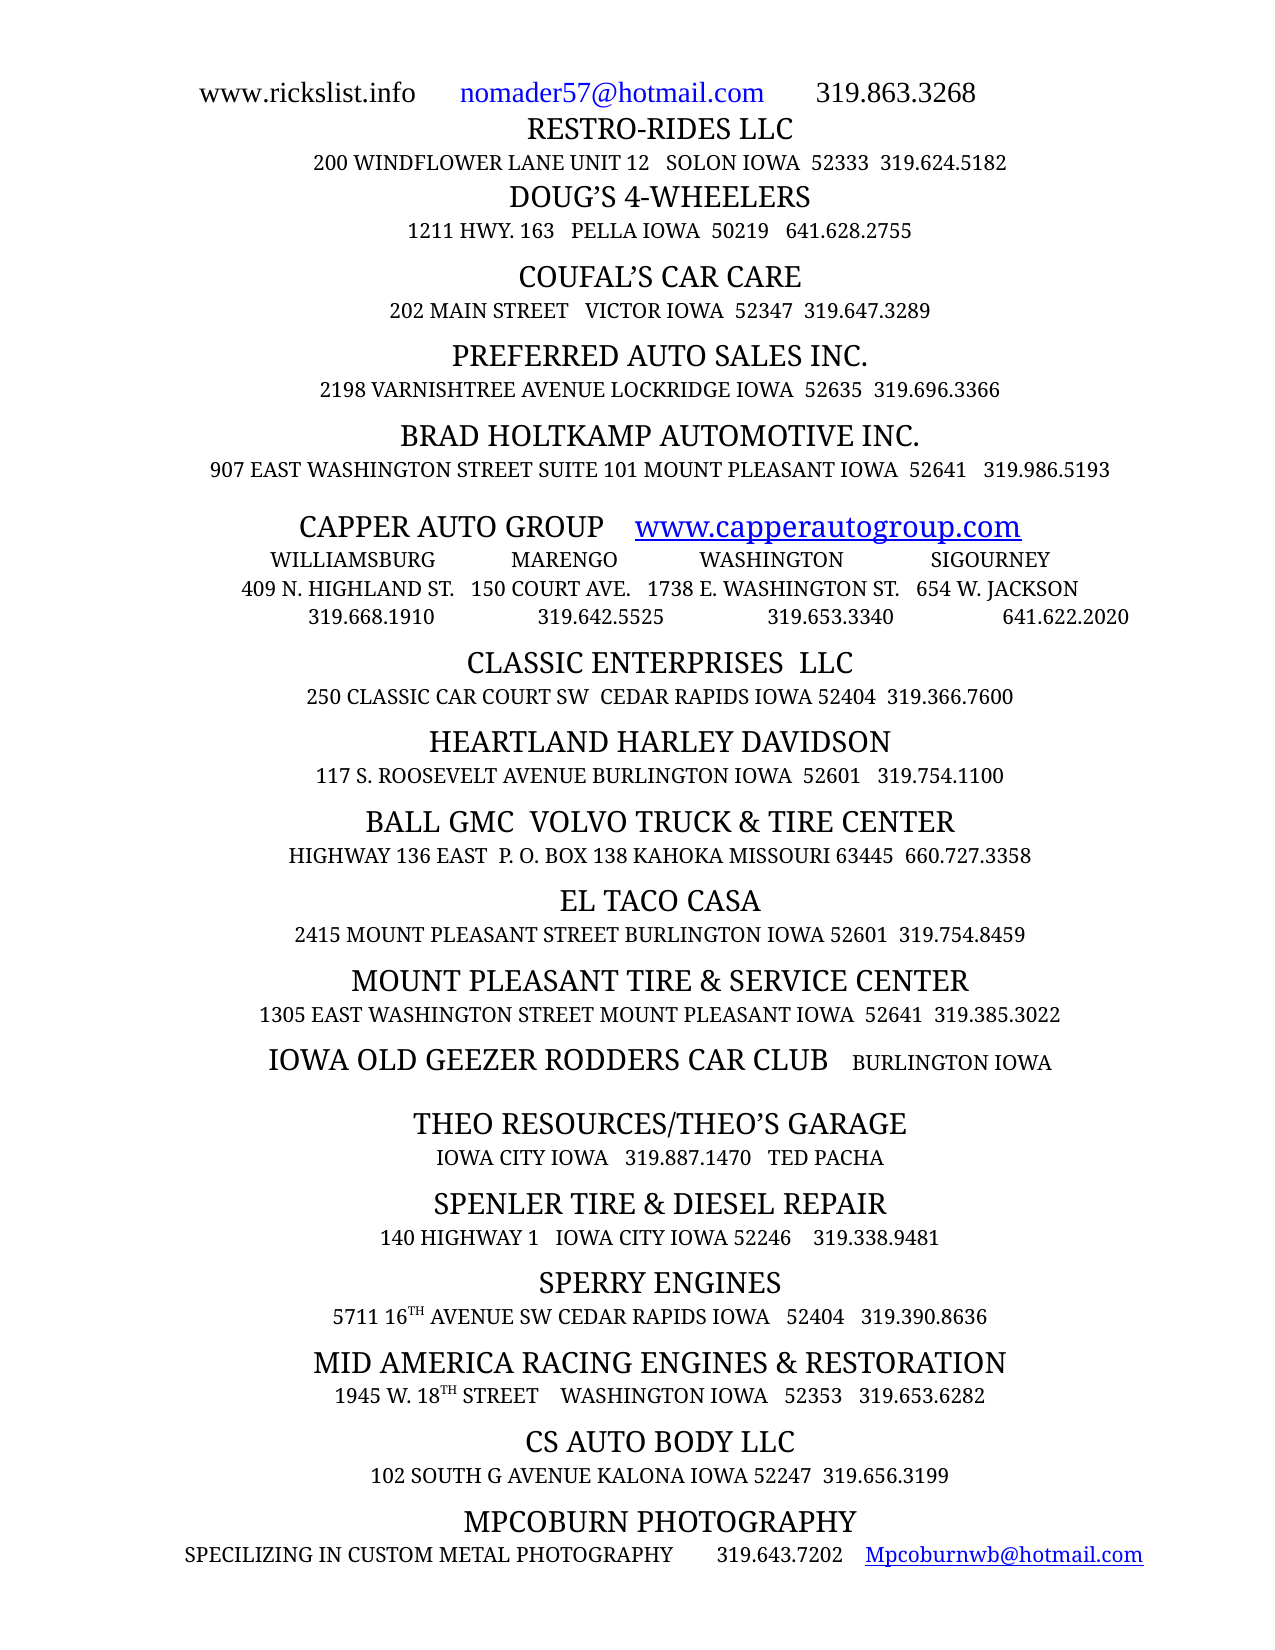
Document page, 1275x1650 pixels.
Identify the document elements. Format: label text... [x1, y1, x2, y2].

text MID AMERICA RACING ENGINES & RESTORATION [75, 1342, 1245, 1382]
text CLASSIC ENTERPRISES LLC [75, 642, 1245, 682]
text PREFERRED AUTO SALES INC. [75, 336, 1245, 375]
text 409 N. HIGHLAND ST. 150 COURT AVE. 1738 E. WASHINGTON ST. 654 W. JACKSON [75, 574, 1245, 602]
text RESTRO-RIDES LLC [75, 108, 1245, 148]
text BALL GMC VOLVO TRUCK & TIRE CENTER [75, 801, 1245, 841]
text DOUG’S 4-WHEELERS [75, 177, 1245, 216]
text SPERRY ENGINES [75, 1262, 1245, 1302]
text 319.668.1910 319.642.5525 319.653.3340 641.622.2020 [75, 602, 1245, 631]
text WILLIAMSBURG MARENGO WASHINGTON SIGOURNEY [75, 546, 1245, 574]
text 202 MAIN STREET VICTOR IOWA 52347 319.647.3289 [75, 296, 1245, 324]
text 117 S. ROOSEVELT AVENUE BURLINGTON IOWA 52601 319.754.1100 [75, 761, 1245, 790]
text THEO RESOURCES/THEO’S GARAGE [75, 1103, 1245, 1143]
text SPENLER TIRE & DIESEL REPAIR [75, 1183, 1245, 1223]
text CS AUTO BODY LLC [75, 1421, 1245, 1461]
text 907 EAST WASHINGTON STREET SUITE 101 MOUNT PLEASANT IOWA 52641 319.986.5193 [75, 455, 1245, 483]
text COUFAL’S CAR CARE [75, 256, 1245, 296]
text BRAD HOLTKAMP AUTOMOTIVE INC. [75, 415, 1245, 455]
text SPECILIZING IN CUSTOM METAL PHOTOGRAPHY 319.643.7202 Mpcoburnwb@hotmail.com [75, 1541, 1245, 1569]
text 200 WINDFLOWER LANE UNIT 12 SOLON IOWA 52333 319.624.5182 [75, 148, 1245, 177]
text CAPPER AUTO GROUP www.capperautogroup.com [75, 506, 1245, 546]
text HIGHWAY 136 EAST P. O. BOX 138 KAHOKA MISSOURI 63445 660.727.3358 [75, 841, 1245, 869]
text 102 SOUTH G AVENUE KALONA IOWA 52247 319.656.3199 [75, 1461, 1245, 1489]
text HEARTLAND HARLEY DAVIDSON [75, 722, 1245, 761]
text IOWA OLD GEEZER RODDERS CAR CLUB BURLINGTON IOWA [75, 1040, 1245, 1079]
text MOUNT PLEASANT TIRE & SERVICE CENTER [75, 960, 1245, 1000]
text 2198 VARNISHTREE AVENUE LOCKRIDGE IOWA 52635 319.696.3366 [75, 375, 1245, 404]
text 1211 HWY. 163 PELLA IOWA 50219 641.628.2755 [75, 216, 1245, 245]
text 5711 16TH AVENUE SW CEDAR RAPIDS IOWA 52404 319.390.8636 [75, 1302, 1245, 1331]
text 1945 W. 18TH STREET WASHINGTON IOWA 52353 319.653.6282 [75, 1382, 1245, 1410]
text 250 CLASSIC CAR COURT SW CEDAR RAPIDS IOWA 52404 319.366.7600 [75, 682, 1245, 710]
text 140 HIGHWAY 1 IOWA CITY IOWA 52246 319.338.9481 [75, 1223, 1245, 1251]
text MPCOBURN PHOTOGRAPHY [75, 1501, 1245, 1541]
text 1305 EAST WASHINGTON STREET MOUNT PLEASANT IOWA 52641 319.385.3022 [75, 1000, 1245, 1028]
text IOWA CITY IOWA 319.887.1470 TED PACHA [75, 1143, 1245, 1172]
text 2415 MOUNT PLEASANT STREET BURLINGTON IOWA 52601 319.754.8459 [75, 920, 1245, 949]
text EL TACO CASA [75, 881, 1245, 920]
